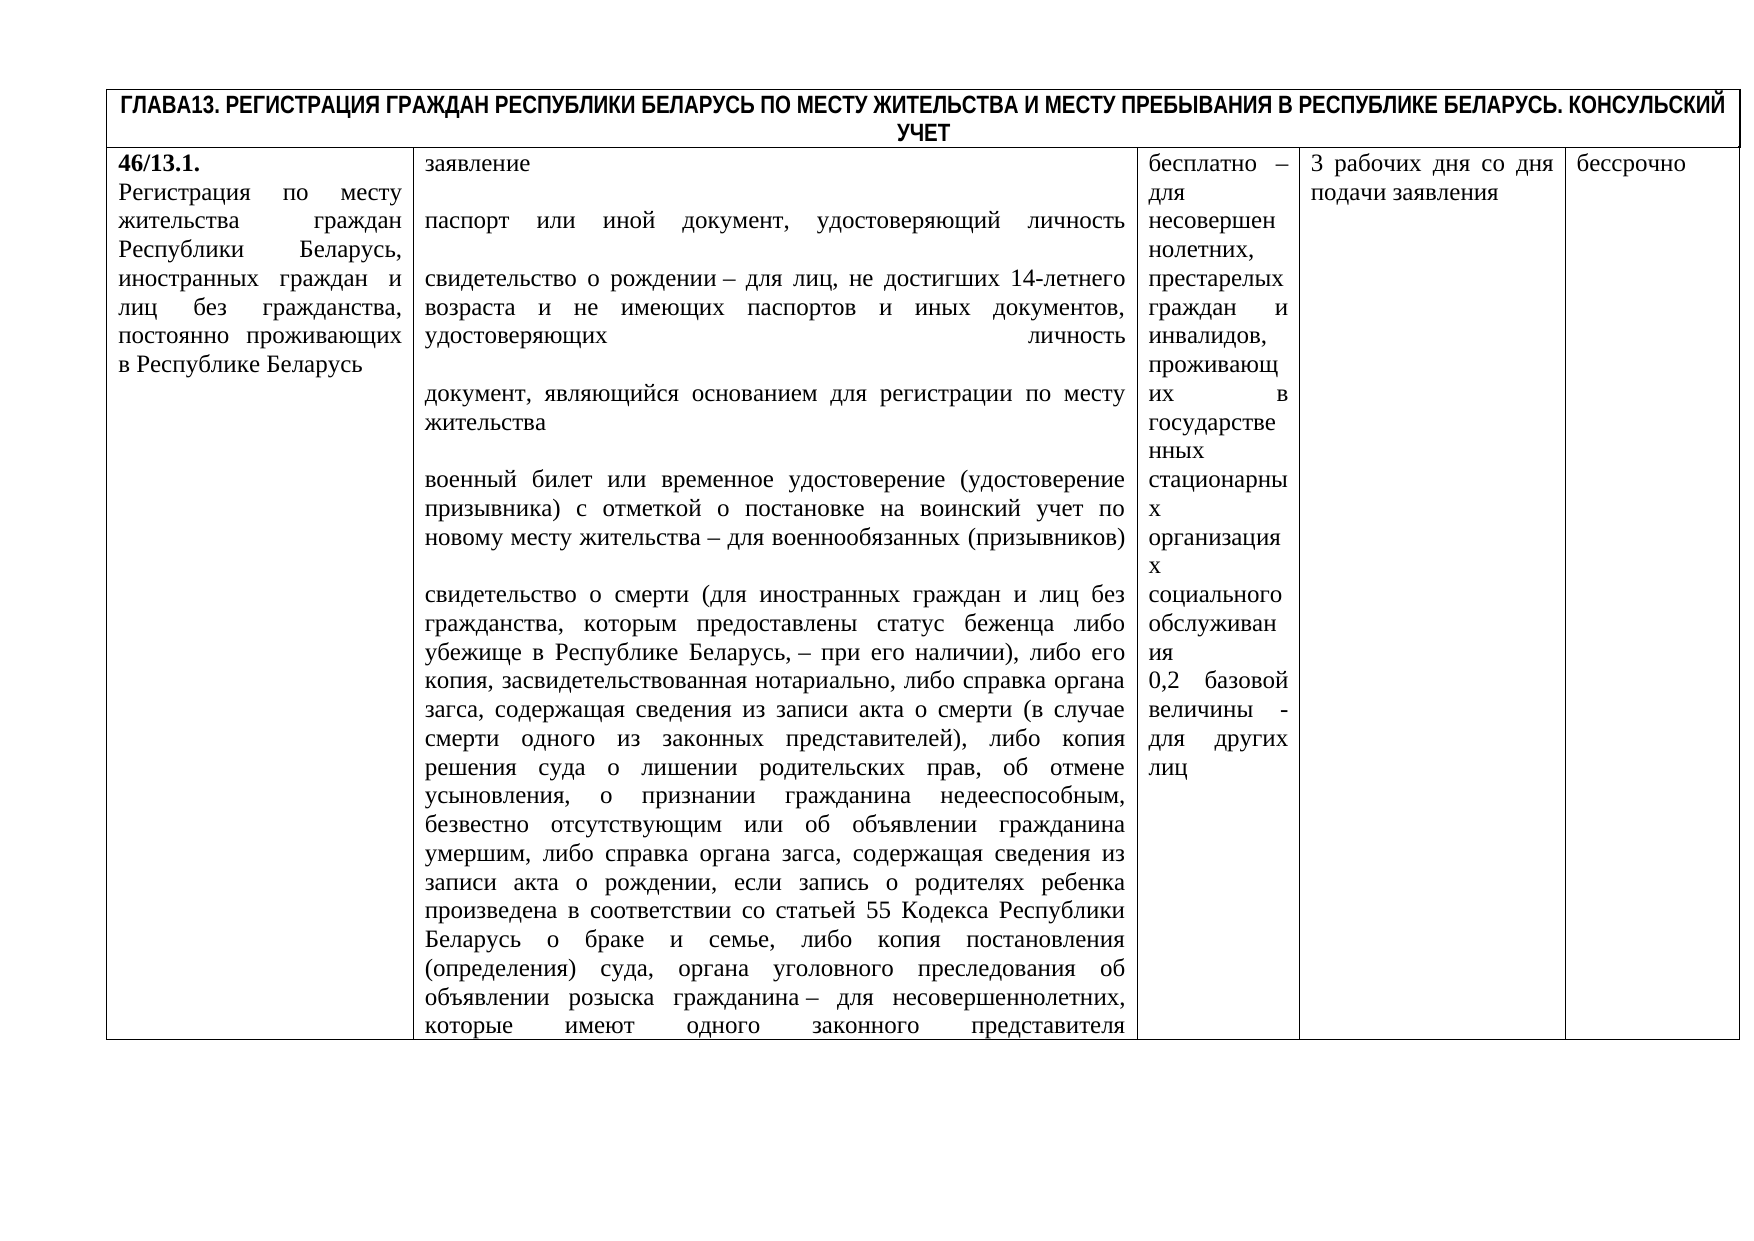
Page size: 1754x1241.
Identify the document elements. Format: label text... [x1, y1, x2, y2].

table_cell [414, 148, 1137, 1039]
table_cell бессрочно [1566, 148, 1739, 1039]
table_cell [1138, 148, 1299, 1039]
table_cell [107, 90, 1739, 147]
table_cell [107, 148, 413, 1039]
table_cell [1300, 148, 1565, 1039]
